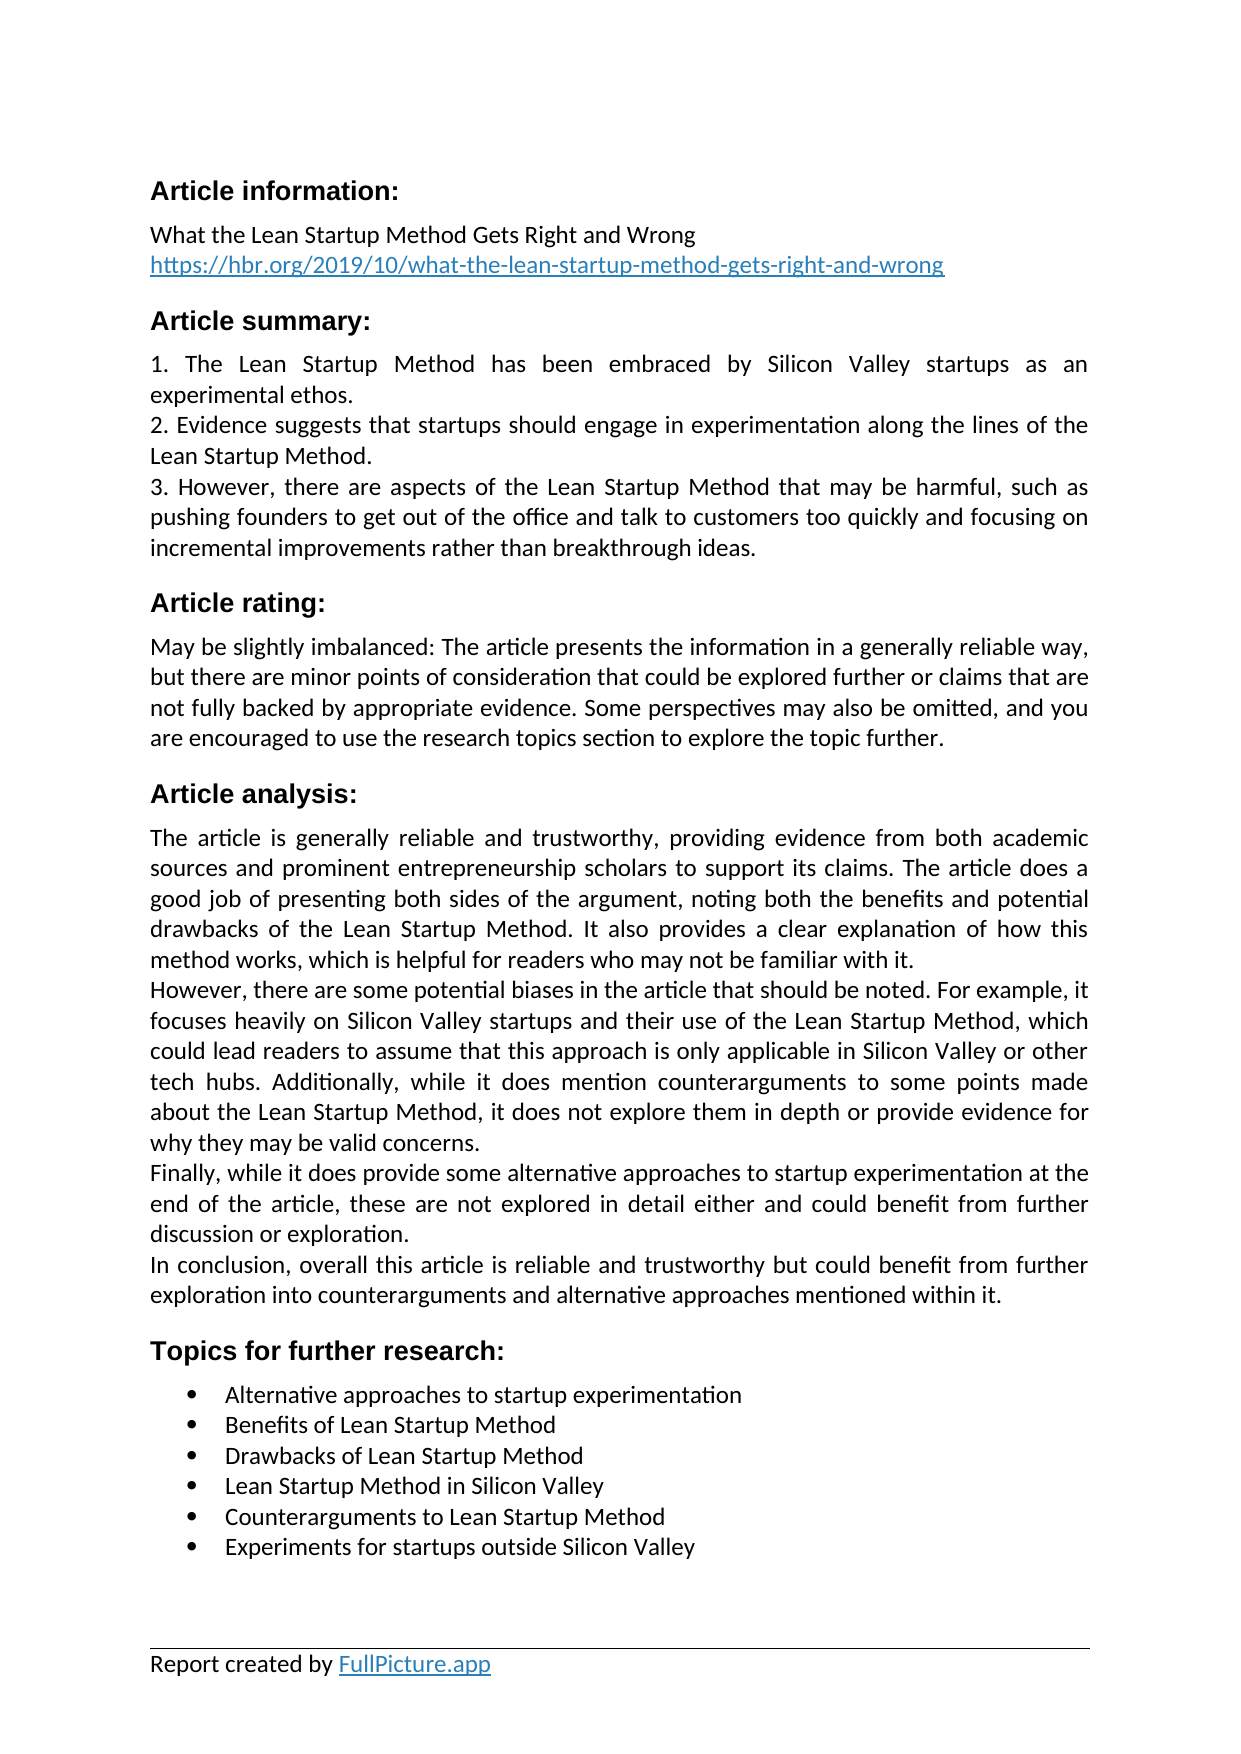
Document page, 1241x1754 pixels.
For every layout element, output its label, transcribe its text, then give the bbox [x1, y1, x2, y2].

list Benefits of Lean Startup Method [187, 1409, 1090, 1440]
subtitle Article analysis: [150, 778, 1090, 809]
text 2. Evidence suggests that startups should engage in experimentation along the lines of the Lean Startup Method. [150, 409, 1090, 471]
subtitle Article summary: [150, 305, 1090, 336]
text In conclusion, overall this article is reliable and trustworthy but could benefit from further exploration into counterarguments and alternative approaches mentioned within it. [150, 1249, 1090, 1310]
list Counterarguments to Lean Startup Method [187, 1501, 1090, 1531]
list Experiments for startups outside Silicon Valley [187, 1531, 1090, 1562]
text May be slightly imbalanced: The article presents the information in a generally reliable way, but there are minor points of consideration that could be explored further or claims that are not fully backed by appropriate evidence. Some perspectives may also be omitted, and you are encouraged to use the research topics section to explore the topic further. [150, 631, 1090, 753]
subtitle Article rating: [150, 587, 1090, 618]
text However, there are some potential biases in the article that should be noted. For example, it focuses heavily on Silicon Valley startups and their use of the Lean Startup Method, which could lead readers to assume that this approach is only applicable in Silicon Valley or other tech hubs. Additionally, while it does mention counterarguments to some points made about the Lean Startup Method, it does not explore them in depth or provide evidence for why they may be valid concerns. [150, 974, 1090, 1157]
text 3. However, there are aspects of the Lean Startup Method that may be harmful, such as pushing founders to get out of the office and talk to customers too quickly and focusing on incremental improvements rather than breakthrough ideas. [150, 471, 1090, 562]
subtitle Topics for further research: [150, 1335, 1090, 1366]
list Lean Startup Method in Silicon Valley [187, 1470, 1090, 1501]
text What the Lean Startup Method Gets Right and Wronghttps://hbr.org/2019/10/what-the-lean-startup-method-gets-right-and-wrong [150, 219, 1090, 280]
text 1. The Lean Startup Method has been embraced by Silicon Valley startups as an experimental ethos. [150, 348, 1090, 409]
list Drawbacks of Lean Startup Method [187, 1440, 1090, 1470]
text The article is generally reliable and trustworthy, providing evidence from both academic sources and prominent entrepreneurship scholars to support its claims. The article does a good job of presenting both sides of the argument, noting both the benefits and potential drawbacks of the Lean Startup Method. It also provides a clear explanation of how this method works, which is helpful for readers who may not be familiar with it. [150, 822, 1090, 974]
subtitle Article information: [150, 175, 1090, 206]
text Finally, while it does provide some alternative approaches to startup experimentation at the end of the article, these are not explored in detail either and could benefit from further discussion or exploration. [150, 1157, 1090, 1249]
list Alternative approaches to startup experimentation [187, 1379, 1090, 1409]
